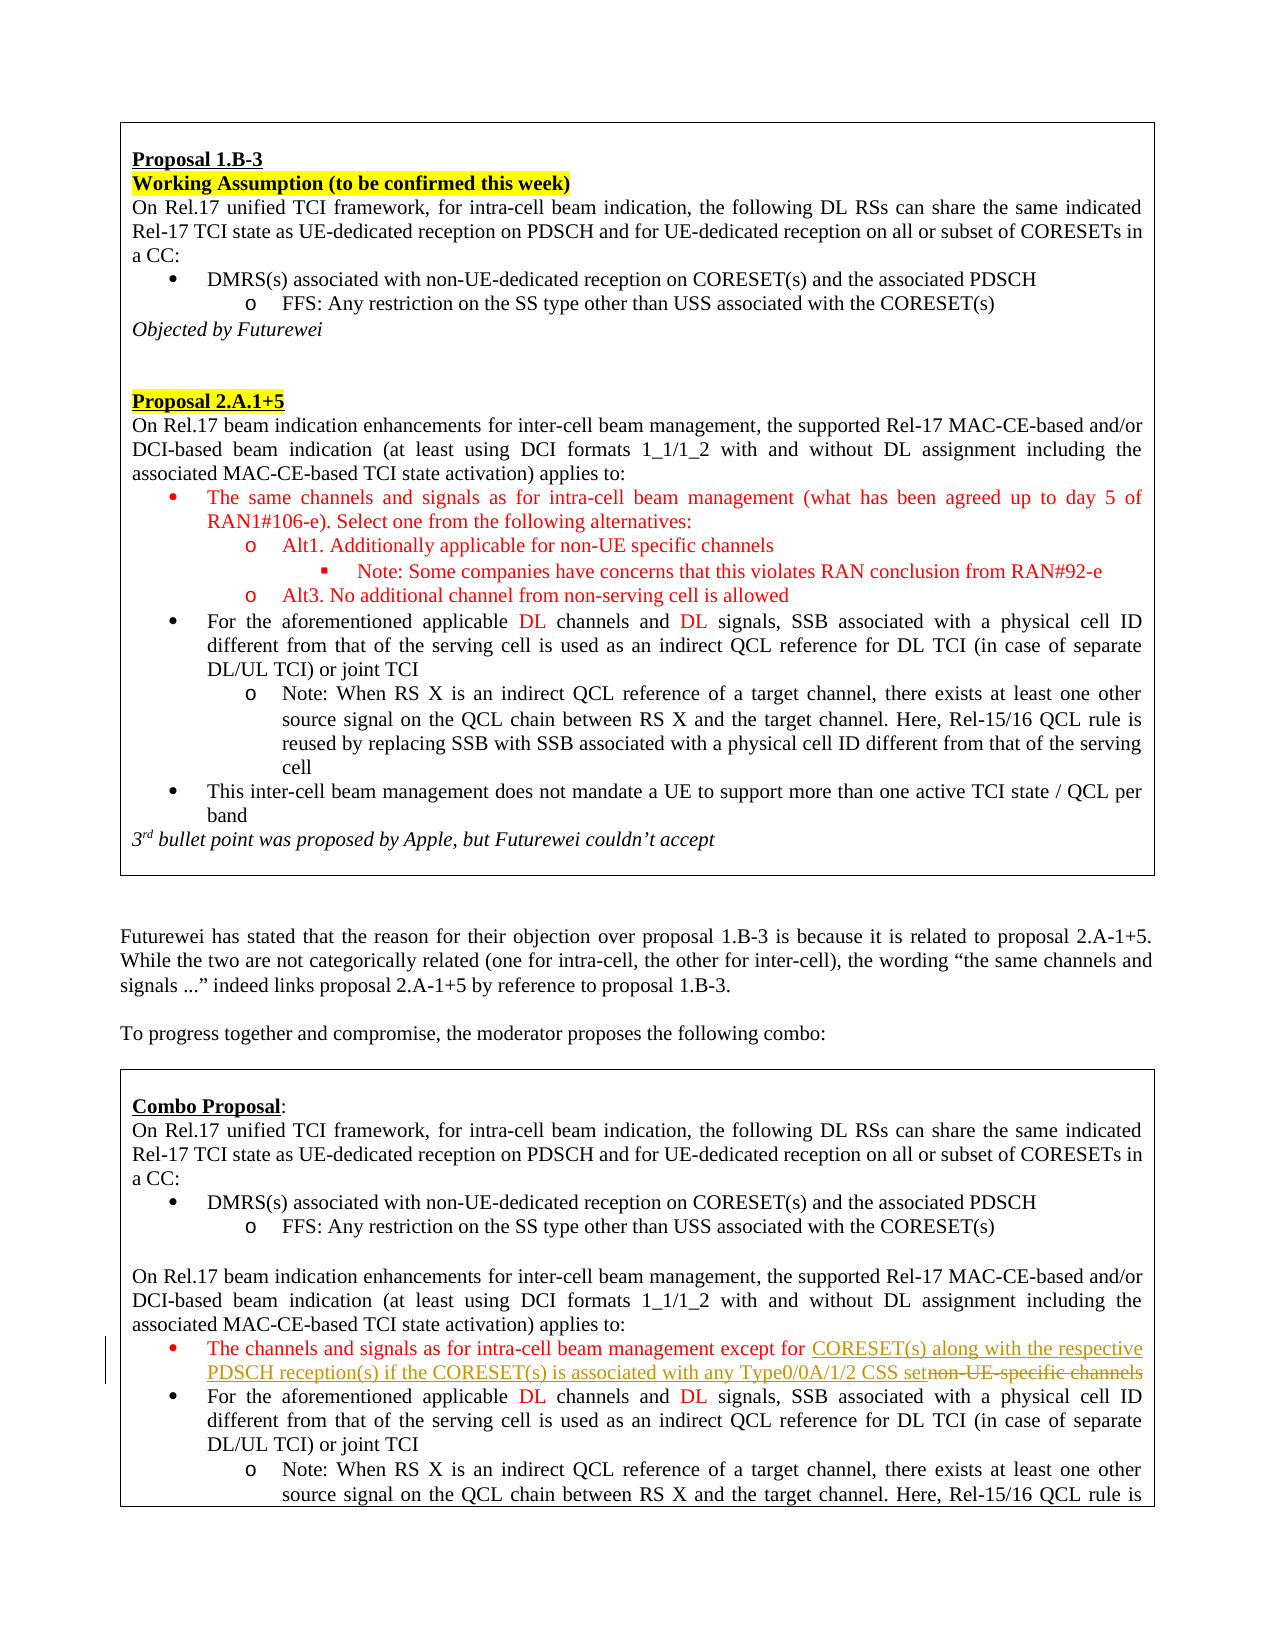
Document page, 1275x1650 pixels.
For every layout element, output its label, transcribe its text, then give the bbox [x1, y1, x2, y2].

table_header Proposal 1.B-3 Working Assumption (to be confirmed this week) On Rel.17 unified TCI framework, for intra-cell beam indication, the following DL RSs can share the same indicated Rel-17 TCI state as UE-dedicated reception on PDSCH and for UE-dedicated reception on all or subset of CORESETs in a CC: DMRS(s) associated with non-UE-dedicated reception on CORESET(s) and the associated PDSCH FFS: Any restriction on the SS type other than USS associated with the CORESET(s) Objected by Futurewei Proposal 2.A.1+5 On Rel.17 beam indication enhancements for inter-cell beam management, the supported Rel-17 MAC-CE-based and/or DCI-based beam indication (at least using DCI formats 1_1/1_2 with and without DL assignment including the associated MAC-CE-based TCI state activation) applies to: The same channels and signals as for intra-cell beam management (what has been agreed up to day 5 of RAN1#106-e). Select one from the following alternatives: Alt1. Additionally applicable for non-UE specific channels Note: Some companies have concerns that this violates RAN conclusion from RAN#92-e Alt3. No additional channel from non-serving cell is allowed For the aforementioned applicable DL channels and DL signals, SSB associated with a physical cell ID different from that of the serving cell is used as an indirect QCL reference for DL TCI (in case of separate DL/UL TCI) or joint TCI Note: When RS X is an indirect QCL reference of a target channel, there exists at least one other source signal on the QCL chain between RS X and the target channel. Here, Rel-15/16 QCL rule is reused by replacing SSB with SSB associated with a physical cell ID different from that of the serving cell This inter-cell beam management does not mandate a UE to support more than one active TCI state / QCL per band 3rd bullet point was proposed by Apple, but Futurewei couldn’t accept [121, 123, 1154, 875]
text To progress together and compromise, the moderator proposes the following combo: [120, 1021, 1155, 1045]
text Futurewei has stated that the reason for their objection over proposal 1.B-3 is because it is related to proposal 2.A-1+5. While the two are not categorically related (one for intra-cell, the other for inter-cell), the wording “the same channels and signals ...” indeed links proposal 2.A-1+5 by reference to proposal 1.B-3. [120, 924, 1155, 997]
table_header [121, 1070, 1154, 1506]
